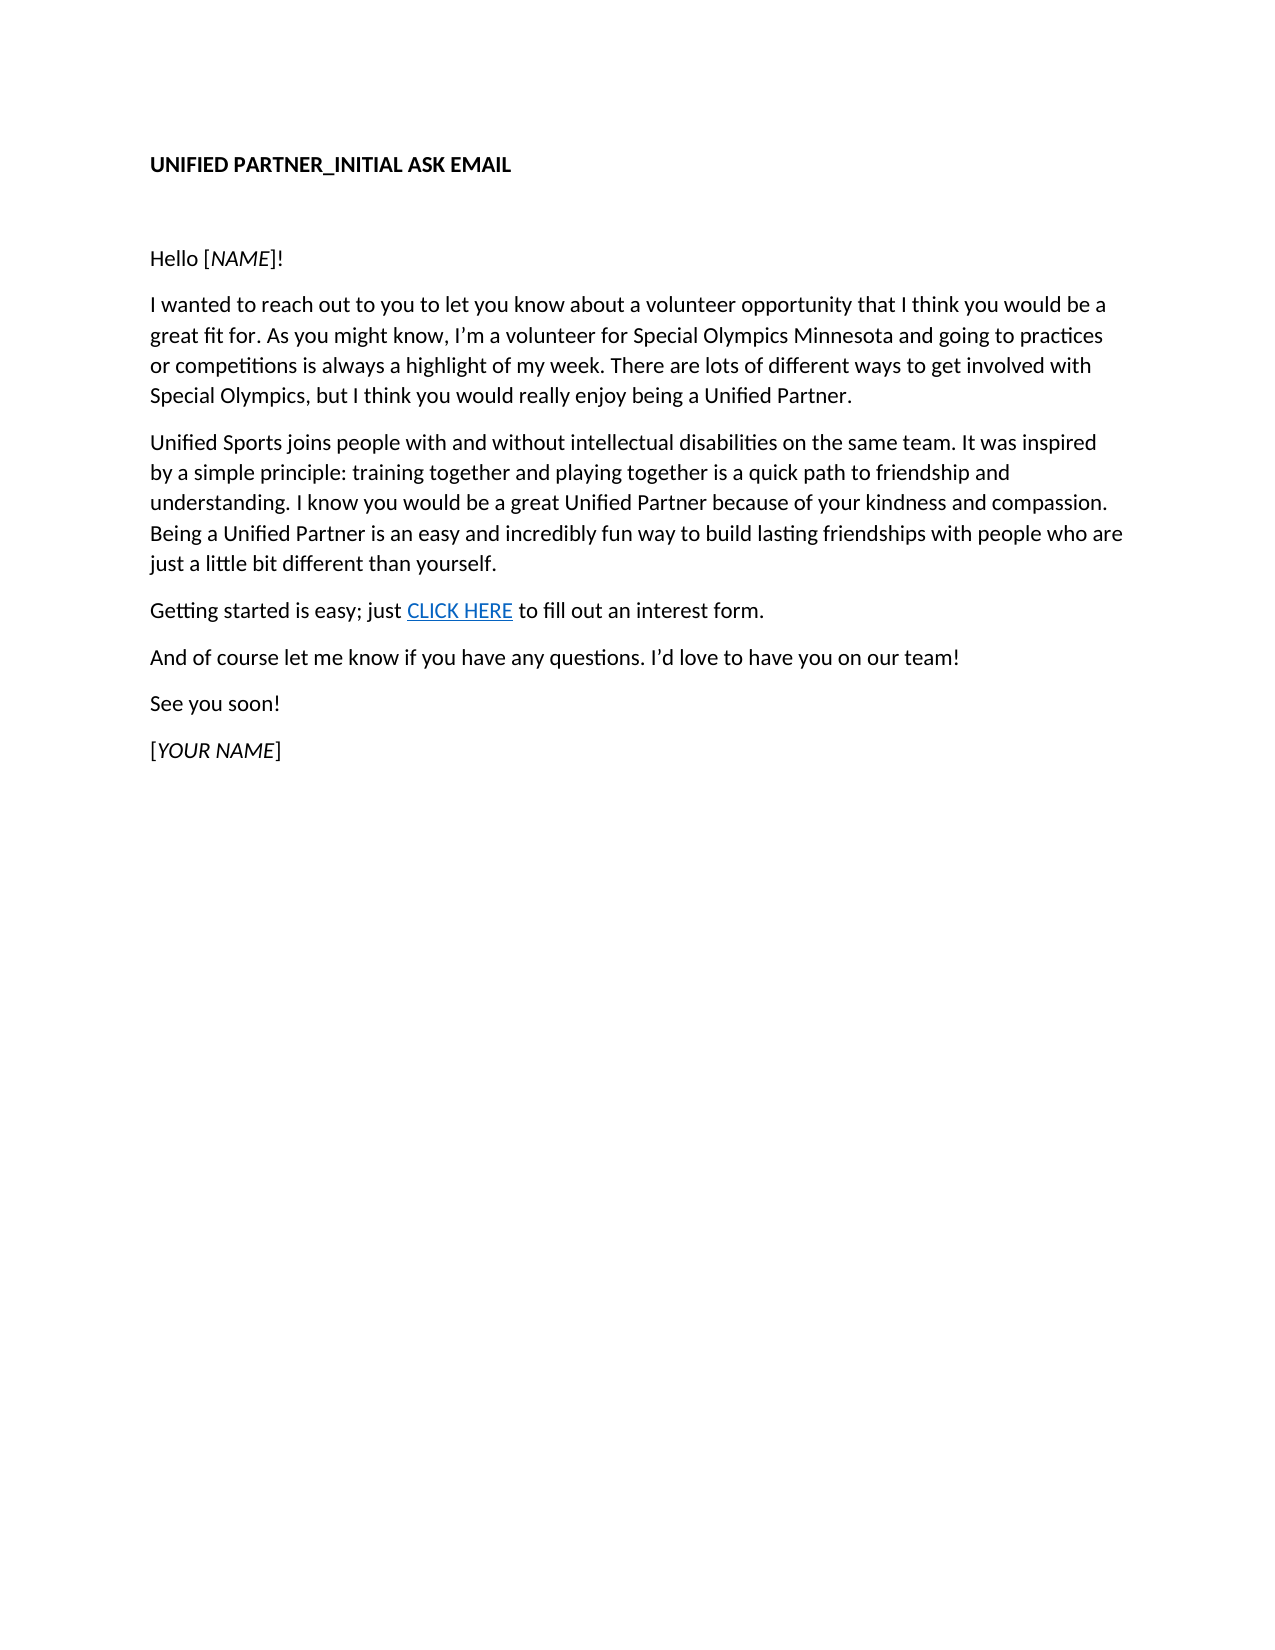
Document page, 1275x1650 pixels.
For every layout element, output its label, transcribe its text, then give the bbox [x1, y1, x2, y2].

text Getting started is easy; just CLICK HERE to fill out an interest form. [150, 596, 1125, 624]
text I wanted to reach out to you to let you know about a volunteer opportunity that I think you would be a great fit for. As you might know, I’m a volunteer for Special Olympics Minnesota and going to practices or competitions is always a highlight of my week. There are lots of different ways to get involved with Special Olympics, but I think you would really enjoy being a Unified Partner. [150, 291, 1125, 409]
text Hello [NAME]! [150, 244, 1125, 272]
text See you soon! [150, 689, 1125, 718]
text UNIFIED PARTNER_INITIAL ASK EMAIL [150, 150, 1125, 178]
text Unified Sports joins people with and without intellectual disabilities on the same team. It was inspired by a simple principle: training together and playing together is a quick path to friendship and understanding. I know you would be a great Unified Partner because of your kindness and compassion. Being a Unified Partner is an easy and incredibly fun way to build lasting friendships with people who are just a little bit different than yourself. [150, 428, 1125, 577]
text [YOUR NAME] [150, 736, 1125, 764]
text And of course let me know if you have any questions. I’d love to have you on our team! [150, 643, 1125, 671]
